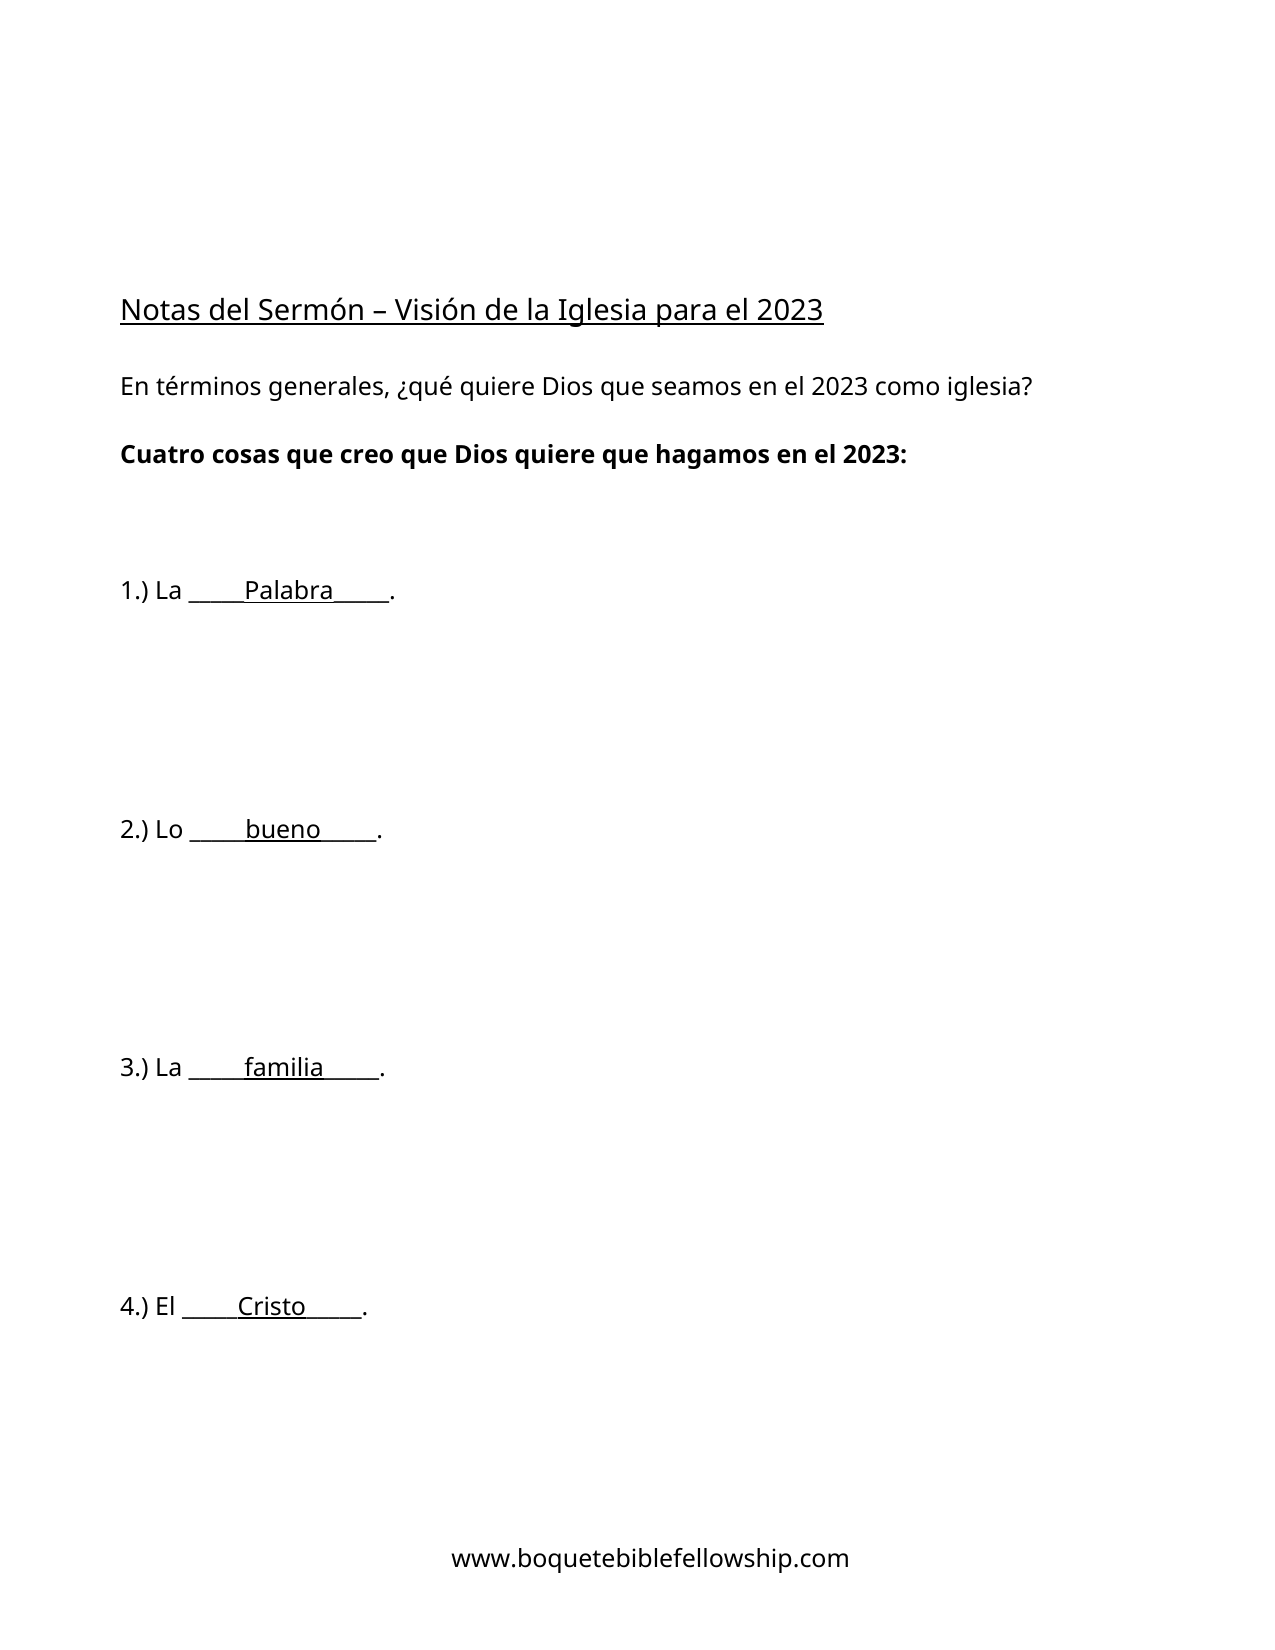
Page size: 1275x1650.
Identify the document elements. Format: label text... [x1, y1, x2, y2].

text 2.) Lo _____bueno_____. [120, 811, 1181, 845]
text Notas del Sermón – Visión de la Iglesia para el 2023 [120, 289, 1181, 329]
text En términos generales, ¿qué quiere Dios que seamos en el 2023 como iglesia? [120, 368, 1181, 402]
text 3.) La _____familia_____. [120, 1050, 1181, 1084]
text 4.) El _____Cristo_____. [120, 1288, 1181, 1322]
text 1.) La _____Palabra_____. [120, 573, 1181, 607]
text Cuatro cosas que creo que Dios quiere que hagamos en el 2023: [120, 437, 1181, 471]
